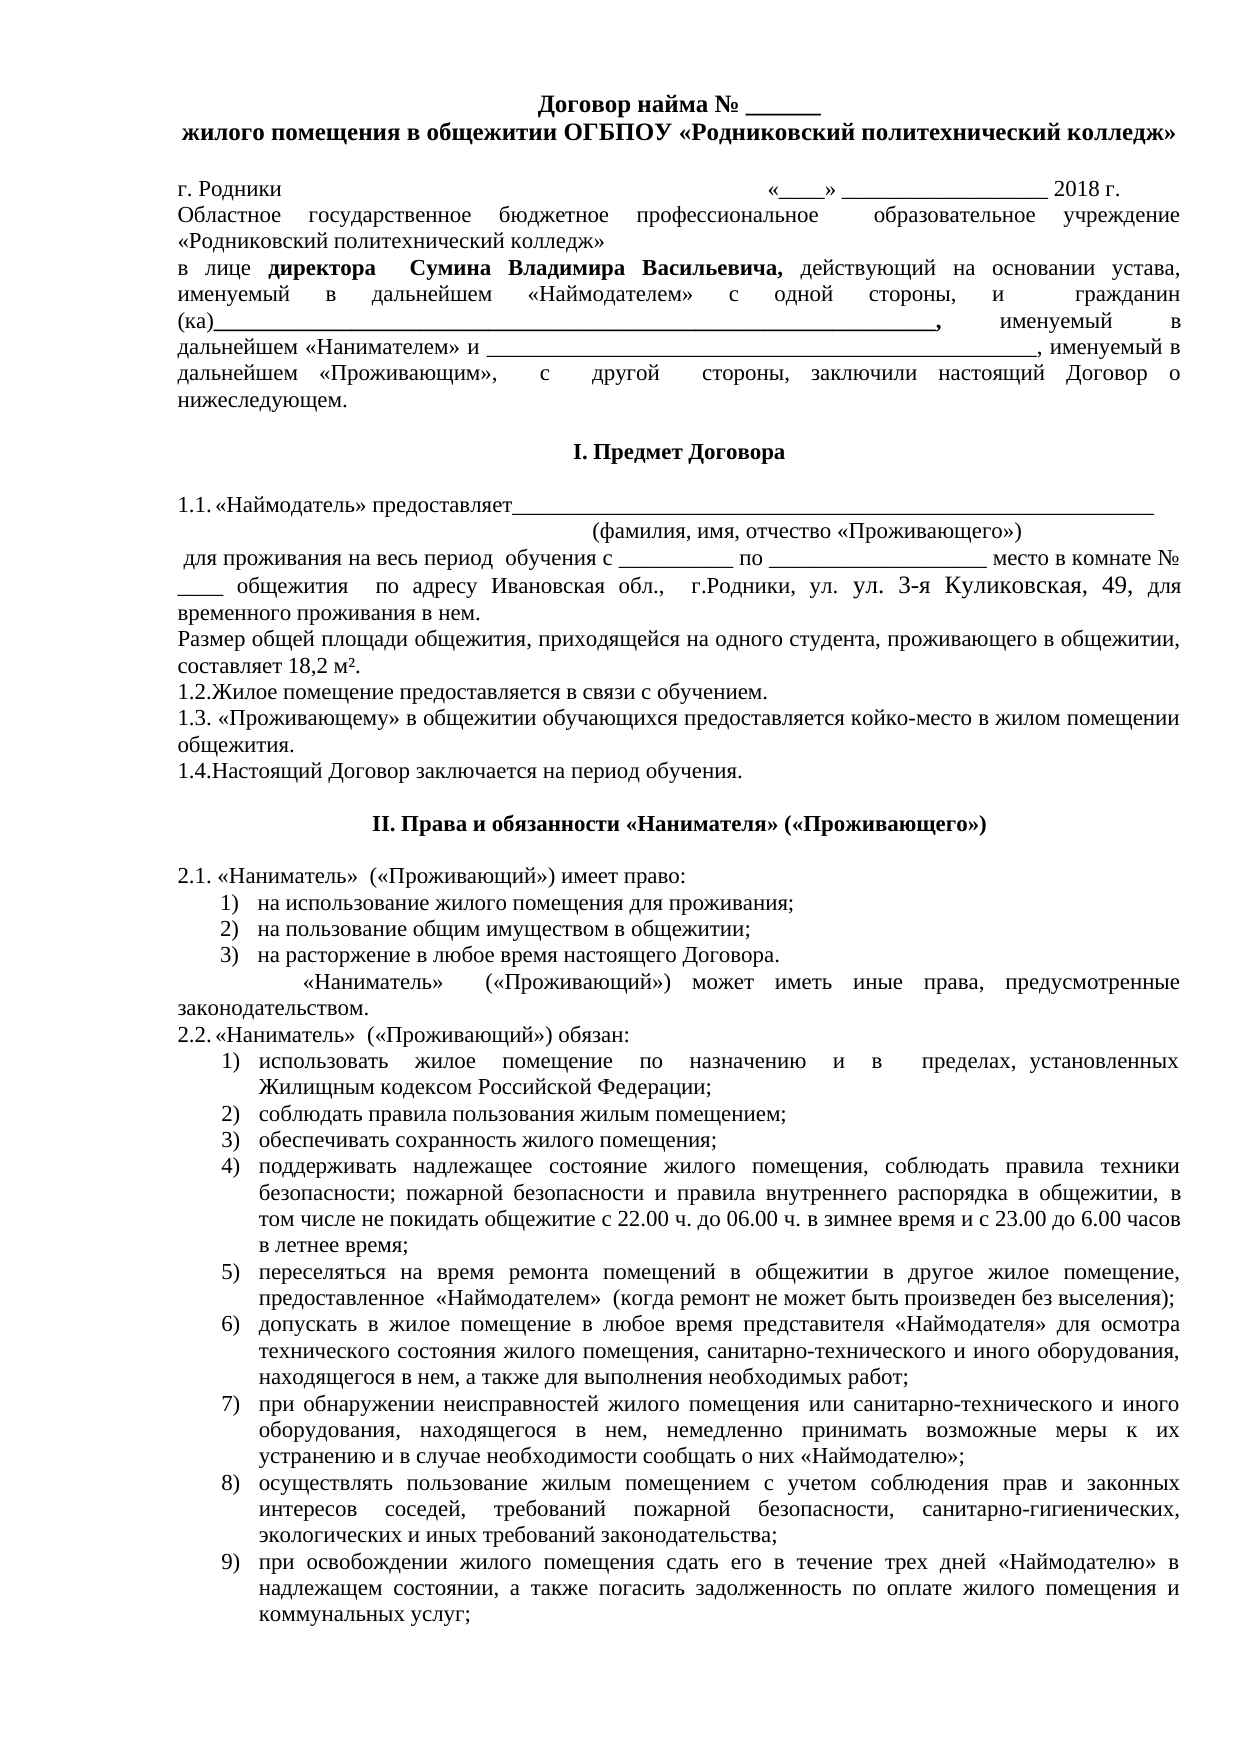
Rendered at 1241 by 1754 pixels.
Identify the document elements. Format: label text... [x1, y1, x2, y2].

text Областное государственное бюджетное профессиональное образовательное учреждение «Родниковский политехнический колледж» [177, 201, 1181, 254]
text для проживания на весь период обучения с __________ по ___________________ место в комнате № ____ общежития по адресу Ивановская обл., г.Родники, ул. ул. 3-я Куликовская, 49, для временного проживания в нем. [177, 544, 1181, 625]
text 1.2.Жилое помещение предоставляется в связи с обучением. [177, 678, 1181, 704]
list осуществлять пользование жилым помещением с учетом соблюдения прав и законных интересов соседей, требований пожарной безопасности, санитарно-гигиенических, экологических и иных требований законодательства; [221, 1469, 1181, 1548]
text в лице директора Сумина Владимира Васильевича, действующий на основании устава, именуемый в дальнейшем «Наймодателем» с одной стороны, и гражданин (ка)_______________________________________________________________, именуемый в дальнейшем «Нанимателем» и ________________________________________________, именуемый в дальнейшем «Проживающим», с другой стороны, заключили настоящий Договор о нижеследующем. [177, 254, 1181, 412]
list на использование жилого помещения для проживания; [220, 889, 1181, 915]
list соблюдать правила пользования жилым помещением; [221, 1100, 1181, 1126]
text г. Родники «____» __________________ 2018 г. [177, 175, 1181, 201]
list переселяться на время ремонта помещений в общежитии в другое жилое помещение, предоставленное «Наймодателем» (когда ремонт не может быть произведен без выселения); [221, 1258, 1181, 1311]
text Размер общей площади общежития, приходящейся на одного студента, проживающего в общежитии, составляет 18,2 м². [177, 625, 1181, 678]
list обеспечивать сохранность жилого помещения; [221, 1126, 1181, 1152]
list «Наниматель» («Проживающий») обязан: [177, 1021, 1181, 1047]
list на пользование общим имуществом в общежитии; [220, 915, 1181, 942]
text I. Предмет Договора [177, 438, 1181, 465]
list допускать в жилое помещение в любое время представителя «Наймодателя» для осмотра технического состояния жилого помещения, санитарно-технического и иного оборудования, находящегося в нем, а также для выполнения необходимых работ; [221, 1311, 1181, 1389]
list «Наймодатель» предоставляет________________________________________________________ [177, 491, 1181, 517]
text «Наниматель» («Проживающий») может иметь иные права, предусмотренные законодательством. [177, 968, 1181, 1021]
list при освобождении жилого помещения сдать его в течение трех дней «Наймодателю» в надлежащем состоянии, а также погасить задолженность по оплате жилого помещения и коммунальных услуг; [221, 1548, 1181, 1627]
list на расторжение в любое время настоящего Договора. [220, 942, 1181, 968]
list при обнаружении неисправностей жилого помещения или санитарно-технического и иного оборудования, находящегося в нем, немедленно принимать возможные меры к их устранению и в случае необходимости сообщать о них «Наймодателю»; [221, 1389, 1181, 1469]
list поддерживать надлежащее состояние жилого помещения, соблюдать правила техники безопасности; пожарной безопасности и правила внутреннего распорядка в общежитии, в том числе не покидать общежитие с 22.00 ч. до 06.00 ч. в зимнее время и с 23.00 до 6.00 часов в летнее время; [221, 1152, 1181, 1258]
text 1.4.Настоящий Договор заключается на период обучения. [177, 757, 1181, 783]
text (фамилия, имя, отчество «Проживающего») [215, 517, 1181, 544]
text 2.1. «Наниматель» («Проживающий») имеет право: [177, 862, 1181, 889]
text жилого помещения в общежитии ОГБПОУ «Родниковский политехнический колледж» [177, 117, 1181, 146]
list использовать жилое помещение по назначению и в пределах, установленных Жилищным кодексом Российской Федерации; [221, 1047, 1181, 1100]
text Договор найма № ______ [177, 89, 1181, 117]
text 1.3. «Проживающему» в общежитии обучающихся предоставляется койко-место в жилом помещении общежития. [177, 704, 1181, 757]
text II. Права и обязанности «Нанимателя» («Проживающего») [177, 810, 1181, 836]
